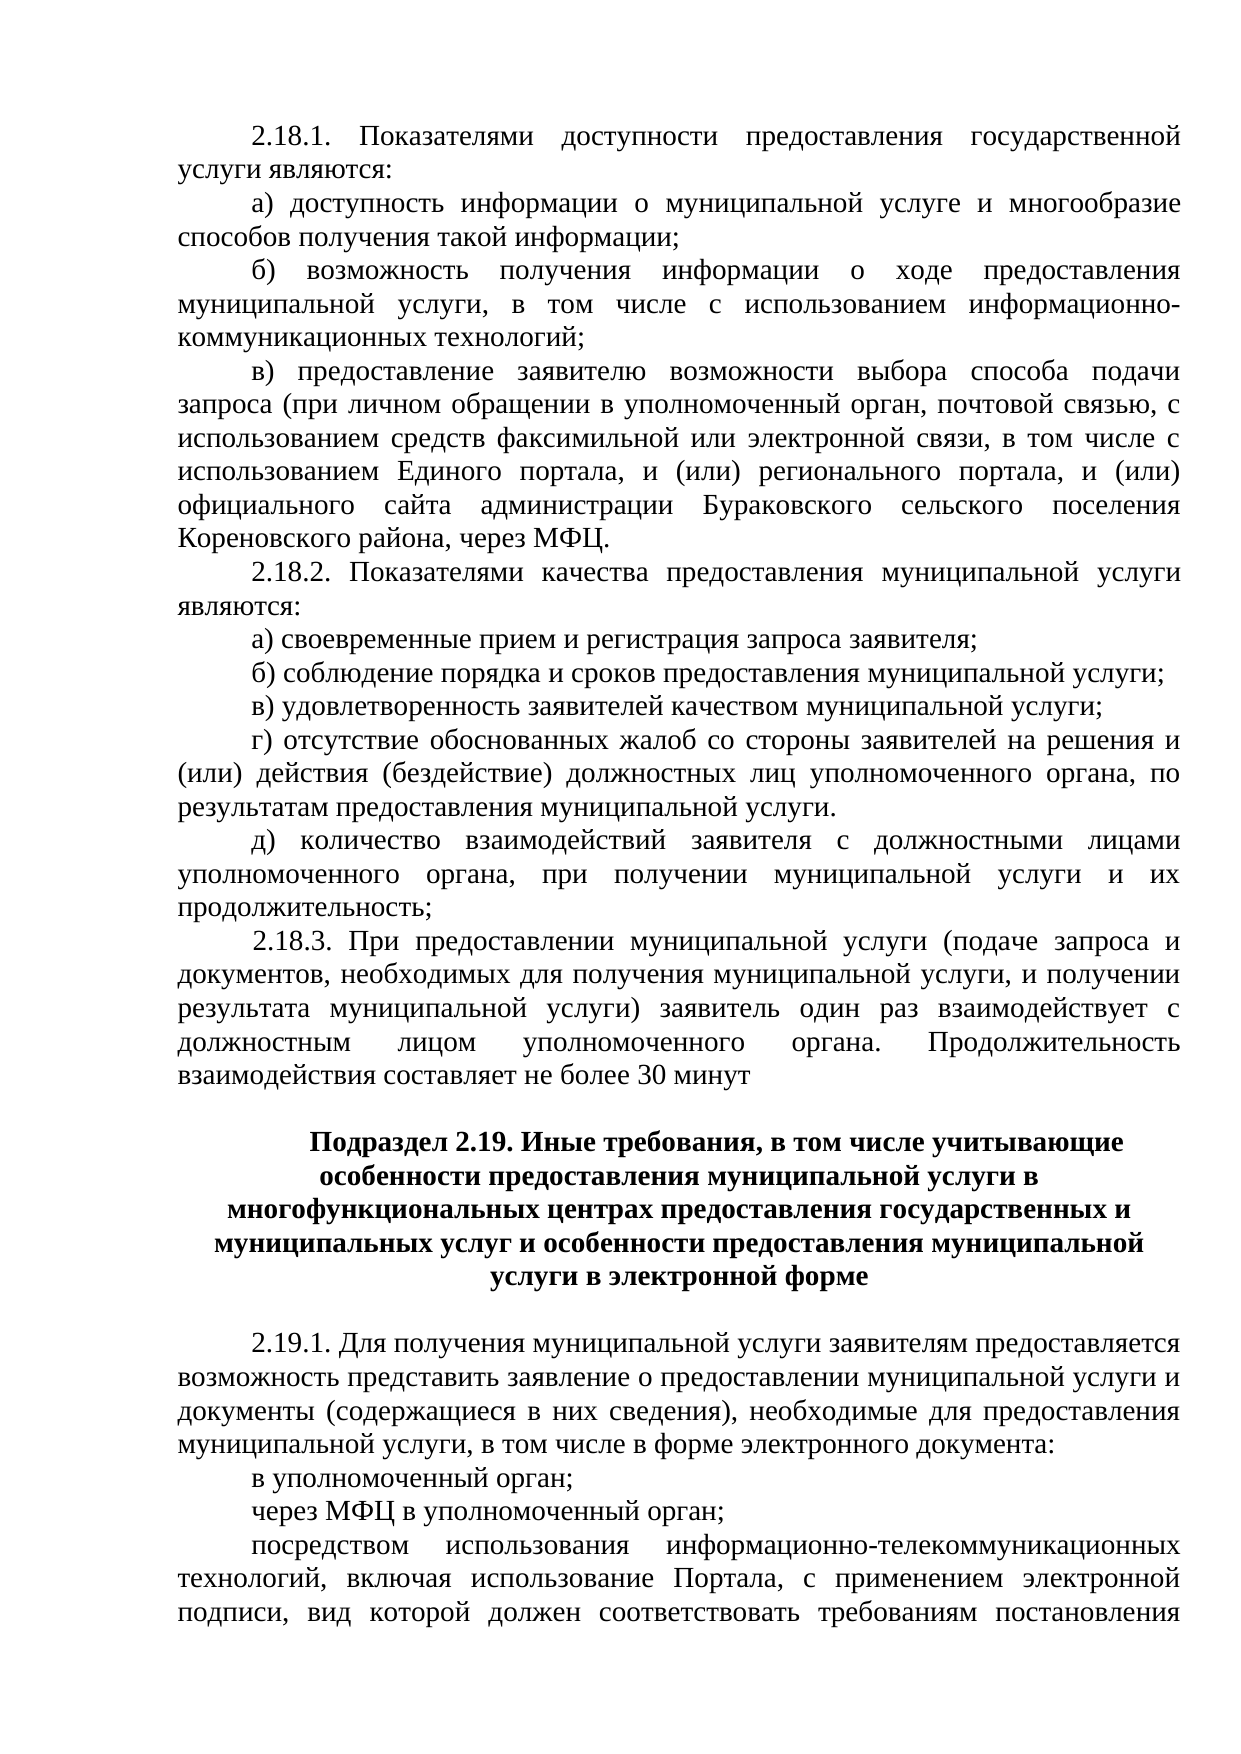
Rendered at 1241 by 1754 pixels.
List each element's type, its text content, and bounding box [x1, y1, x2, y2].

text б) соблюдение порядка и сроков предоставления муниципальной услуги; [177, 655, 1181, 688]
text в уполномоченный орган; [177, 1460, 1181, 1493]
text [177, 1527, 1181, 1627]
text б) возможность получения информации о ходе предоставления муниципальной услуги, в том числе с использованием информационно-коммуникационных технологий; [177, 252, 1181, 353]
text 2.18.1. Показателями доступности предоставления государственной услуги являются: [177, 118, 1181, 185]
text а) доступность информации о муниципальной услуге и многообразие способов получения такой информации; [177, 185, 1181, 252]
text Подраздел 2.19. Иные требования, в том числе учитывающие особенности предоставления муниципальной услуги в многофункциональных центрах предоставления государственных и муниципальных услуг и особенности предоставления муниципальной услуги в электронной форме [177, 1124, 1181, 1292]
text д) количество взаимодействий заявителя с должностными лицами уполномоченного органа, при получении муниципальной услуги и их продолжительность; [177, 822, 1181, 923]
text в) предоставление заявителю возможности выбора способа подачи запроса (при личном обращении в уполномоченный орган, почтовой связью, с использованием средств факсимильной или электронной связи, в том числе с использованием Единого портала, и (или) регионального портала, и (или) официального сайта администрации Бураковского сельского поселения Кореновского района, через МФЦ. [177, 353, 1181, 554]
text в) удовлетворенность заявителей качеством муниципальной услуги; [177, 688, 1181, 722]
text г) отсутствие обоснованных жалоб со стороны заявителей на решения и (или) действия (бездействие) должностных лиц уполномоченного органа, по результатам предоставления муниципальной услуги. [177, 722, 1181, 822]
text через МФЦ в уполномоченный орган; [177, 1493, 1181, 1527]
text 2.18.3. При предоставлении муниципальной услуги (подаче запроса и документов, необходимых для получения муниципальной услуги, и получении результата муниципальной услуги) заявитель один раз взаимодействует с должностным лицом уполномоченного органа. Продолжительность взаимодействия составляет не более 30 минут [177, 923, 1181, 1091]
text 2.19.1. Для получения муниципальной услуги заявителям предоставляется возможность представить заявление о предоставлении муниципальной услуги и документы (содержащиеся в них сведения), необходимые для предоставления муниципальной услуги, в том числе в форме электронного документа: [177, 1326, 1181, 1460]
text а) своевременные прием и регистрация запроса заявителя; [177, 621, 1181, 655]
text 2.18.2. Показателями качества предоставления муниципальной услуги являются: [177, 554, 1181, 621]
